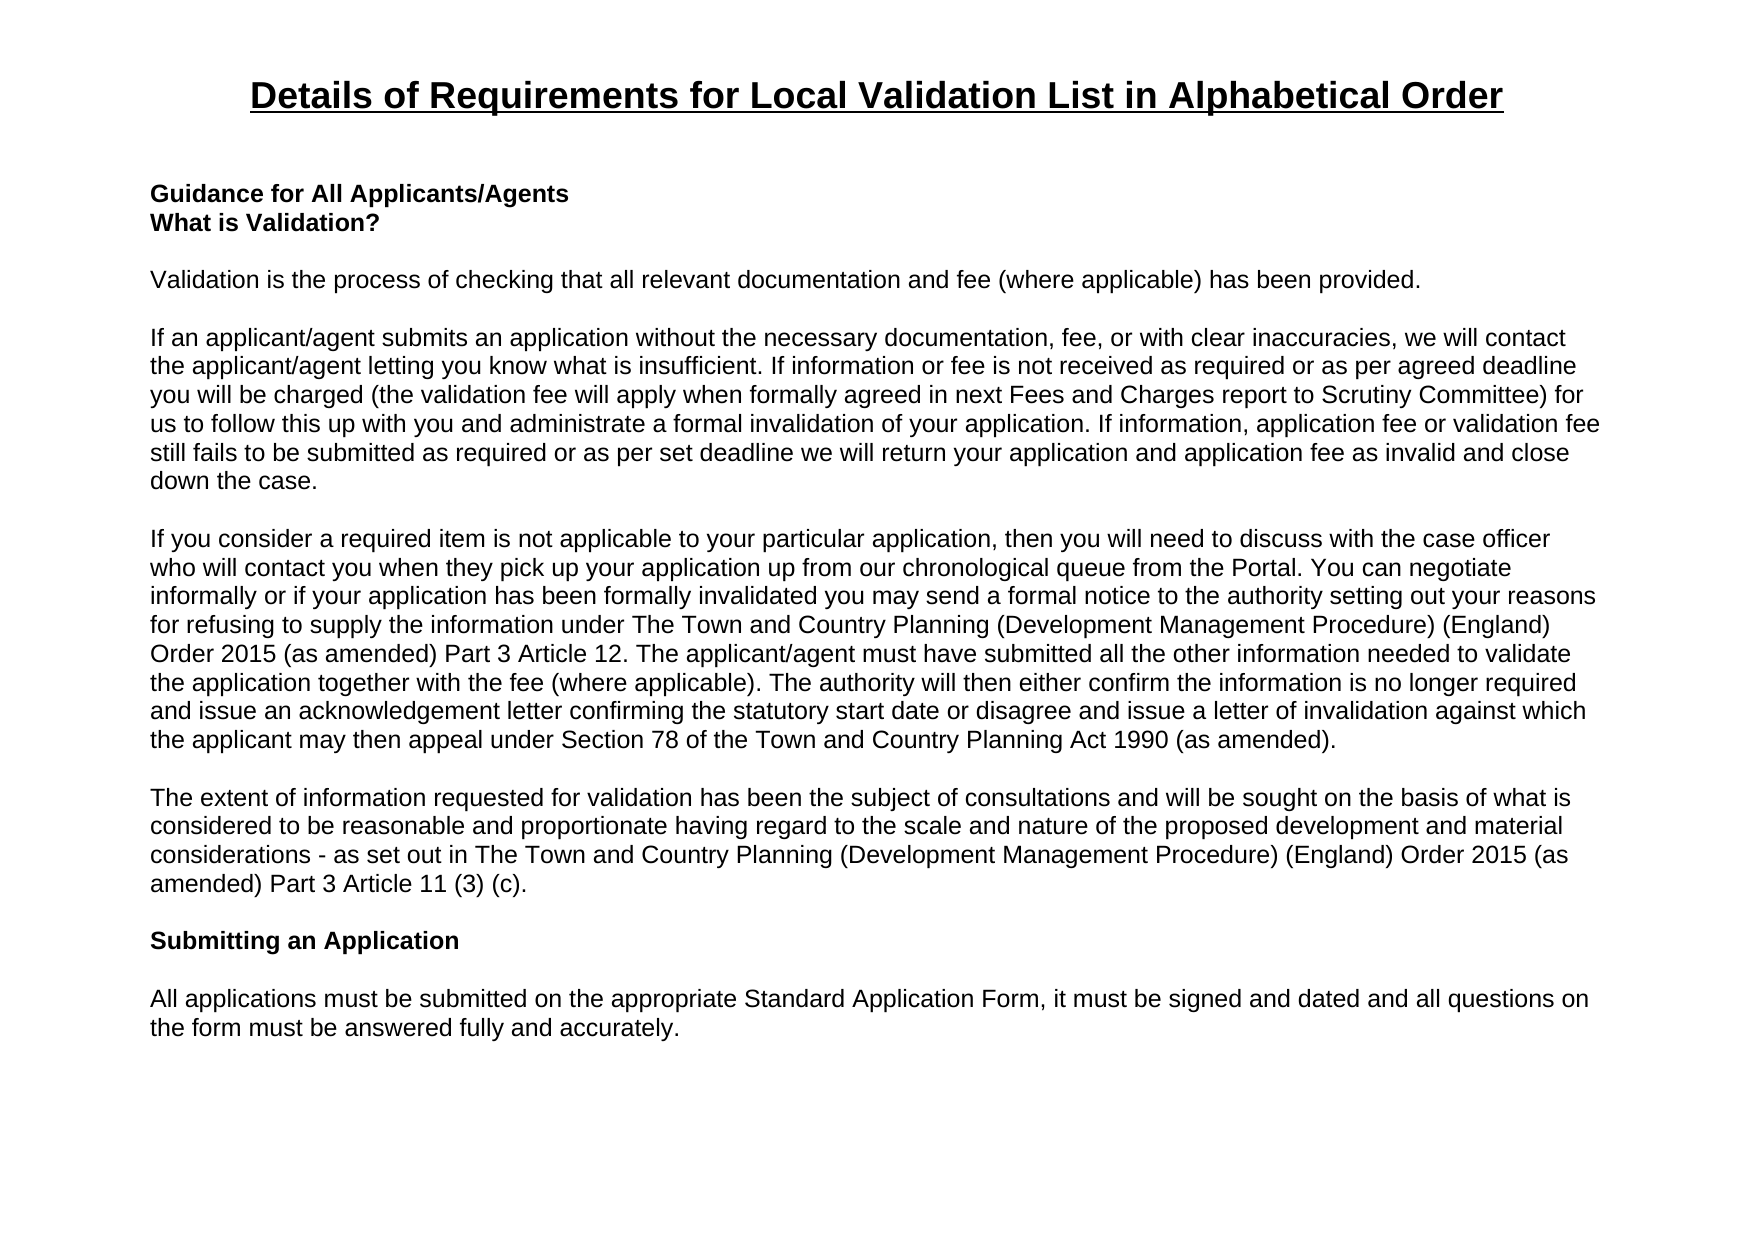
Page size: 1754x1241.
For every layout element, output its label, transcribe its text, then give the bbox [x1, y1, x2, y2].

text Guidance for All Applicants/Agents [150, 179, 1604, 207]
text If you consider a required item is not applicable to your particular application, then you will need to discuss with the case officer who will contact you when they pick up your application up from our chronological queue from the Portal. You can negotiate informally or if your application has been formally invalidated you may send a formal notice to the authority setting out your reasons for refusing to supply the information under The Town and Country Planning (Development Management Procedure) (England) Order 2015 (as amended) Part 3 Article 12. The applicant/agent must have submitted all the other information needed to validate the application together with the fee (where applicable). The authority will then either confirm the information is no longer required and issue an acknowledgement letter confirming the statutory start date or disagree and issue a letter of invalidation against which the applicant may then appeal under Section 78 of the Town and Country Planning Act 1990 (as amended). [150, 524, 1604, 754]
text Validation is the process of checking that all relevant documentation and fee (where applicable) has been provided. [150, 265, 1604, 294]
text Submitting an Application [150, 926, 1604, 955]
text What is Validation? [150, 207, 1604, 236]
text The extent of information requested for validation has been the subject of consultations and will be sought on the basis of what is considered to be reasonable and proportionate having regard to the scale and nature of the proposed development and material considerations - as set out in The Town and Country Planning (Development Management Procedure) (England) Order 2015 (as amended) Part 3 Article 11 (3) (c). [150, 782, 1604, 897]
text If an applicant/agent submits an application without the necessary documentation, fee, or with clear inaccuracies, we will contact the applicant/agent letting you know what is insufficient. If information or fee is not received as required or as per agreed deadline you will be charged (the validation fee will apply when formally agreed in next Fees and Charges report to Scrutiny Committee) for us to follow this up with you and administrate a formal invalidation of your application. If information, application fee or validation fee still fails to be submitted as required or as per set deadline we will return your application and application fee as invalid and close down the case. [150, 322, 1604, 495]
text All applications must be submitted on the appropriate Standard Application Form, it must be signed and dated and all questions on the form must be answered fully and accurately. [150, 984, 1604, 1041]
